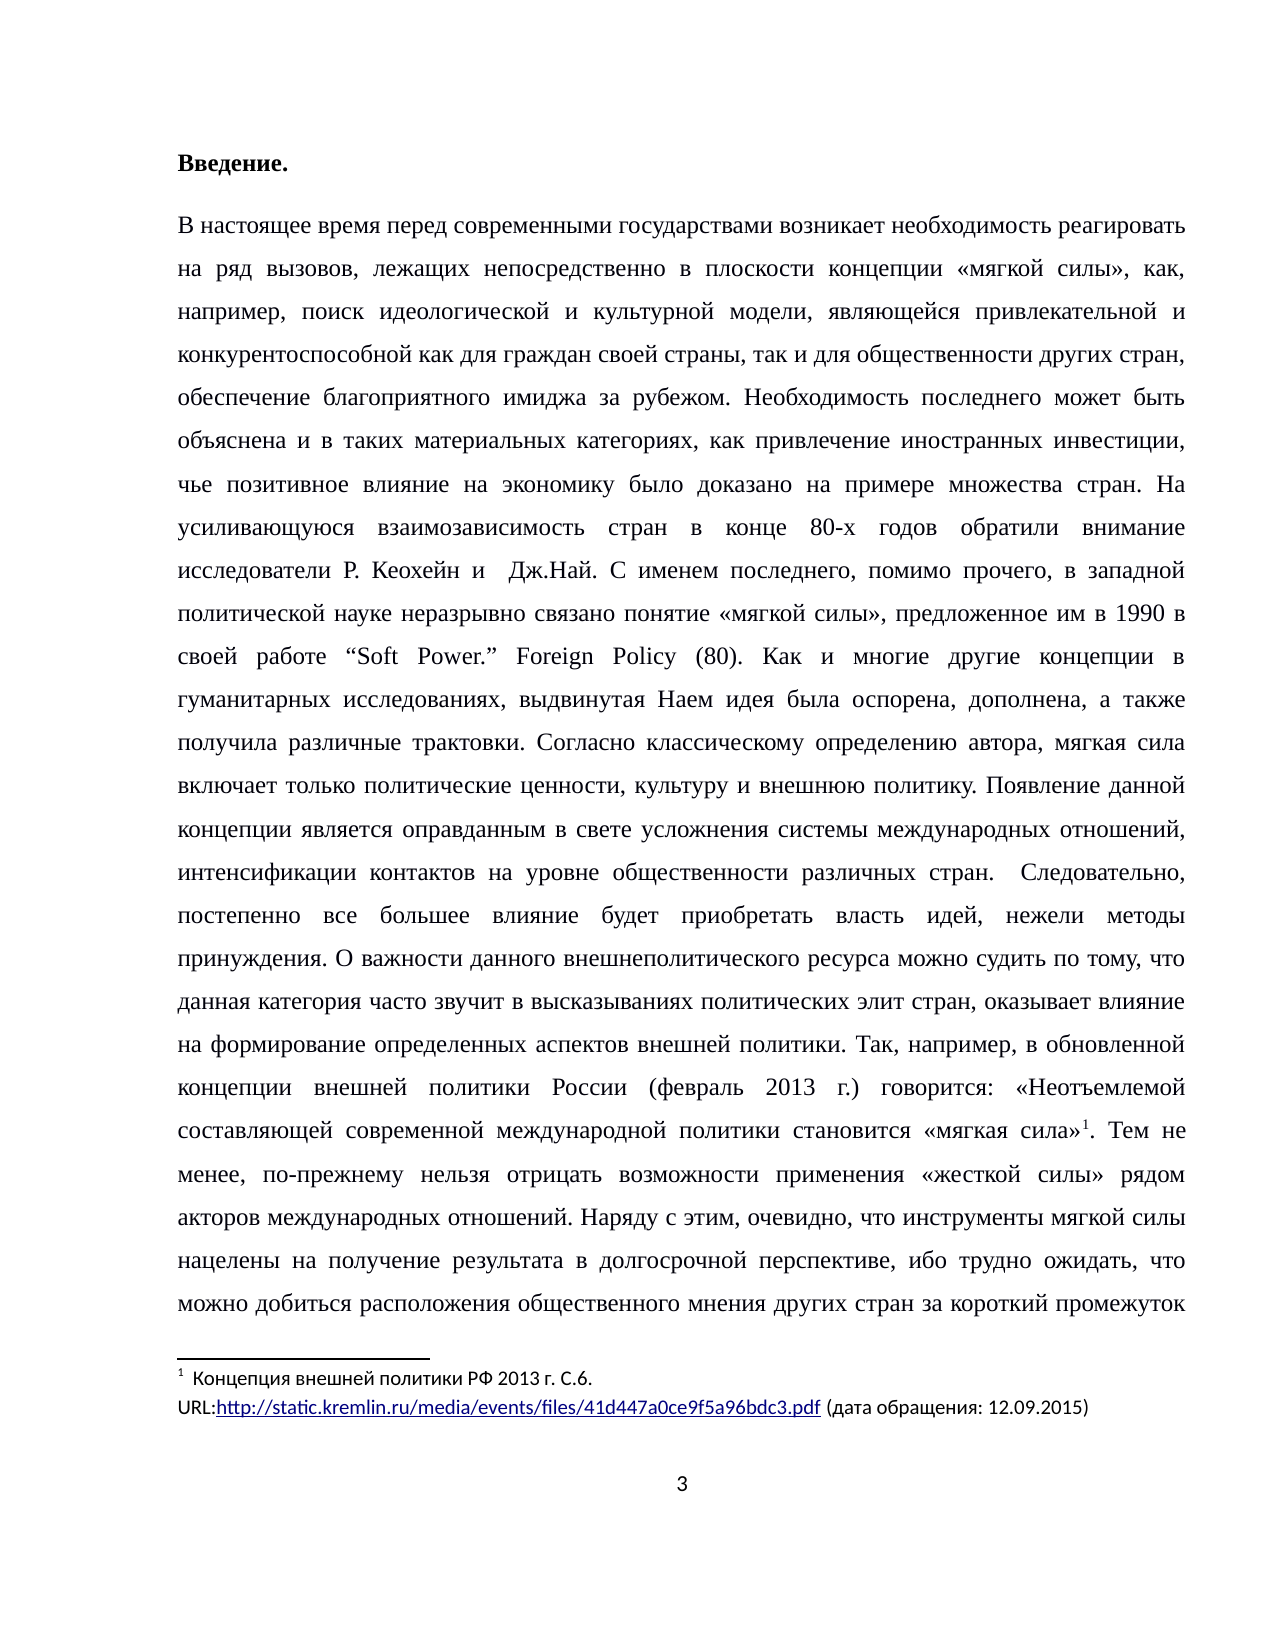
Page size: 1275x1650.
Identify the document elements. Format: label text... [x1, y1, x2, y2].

subtitle Введение. [177, 148, 1186, 176]
